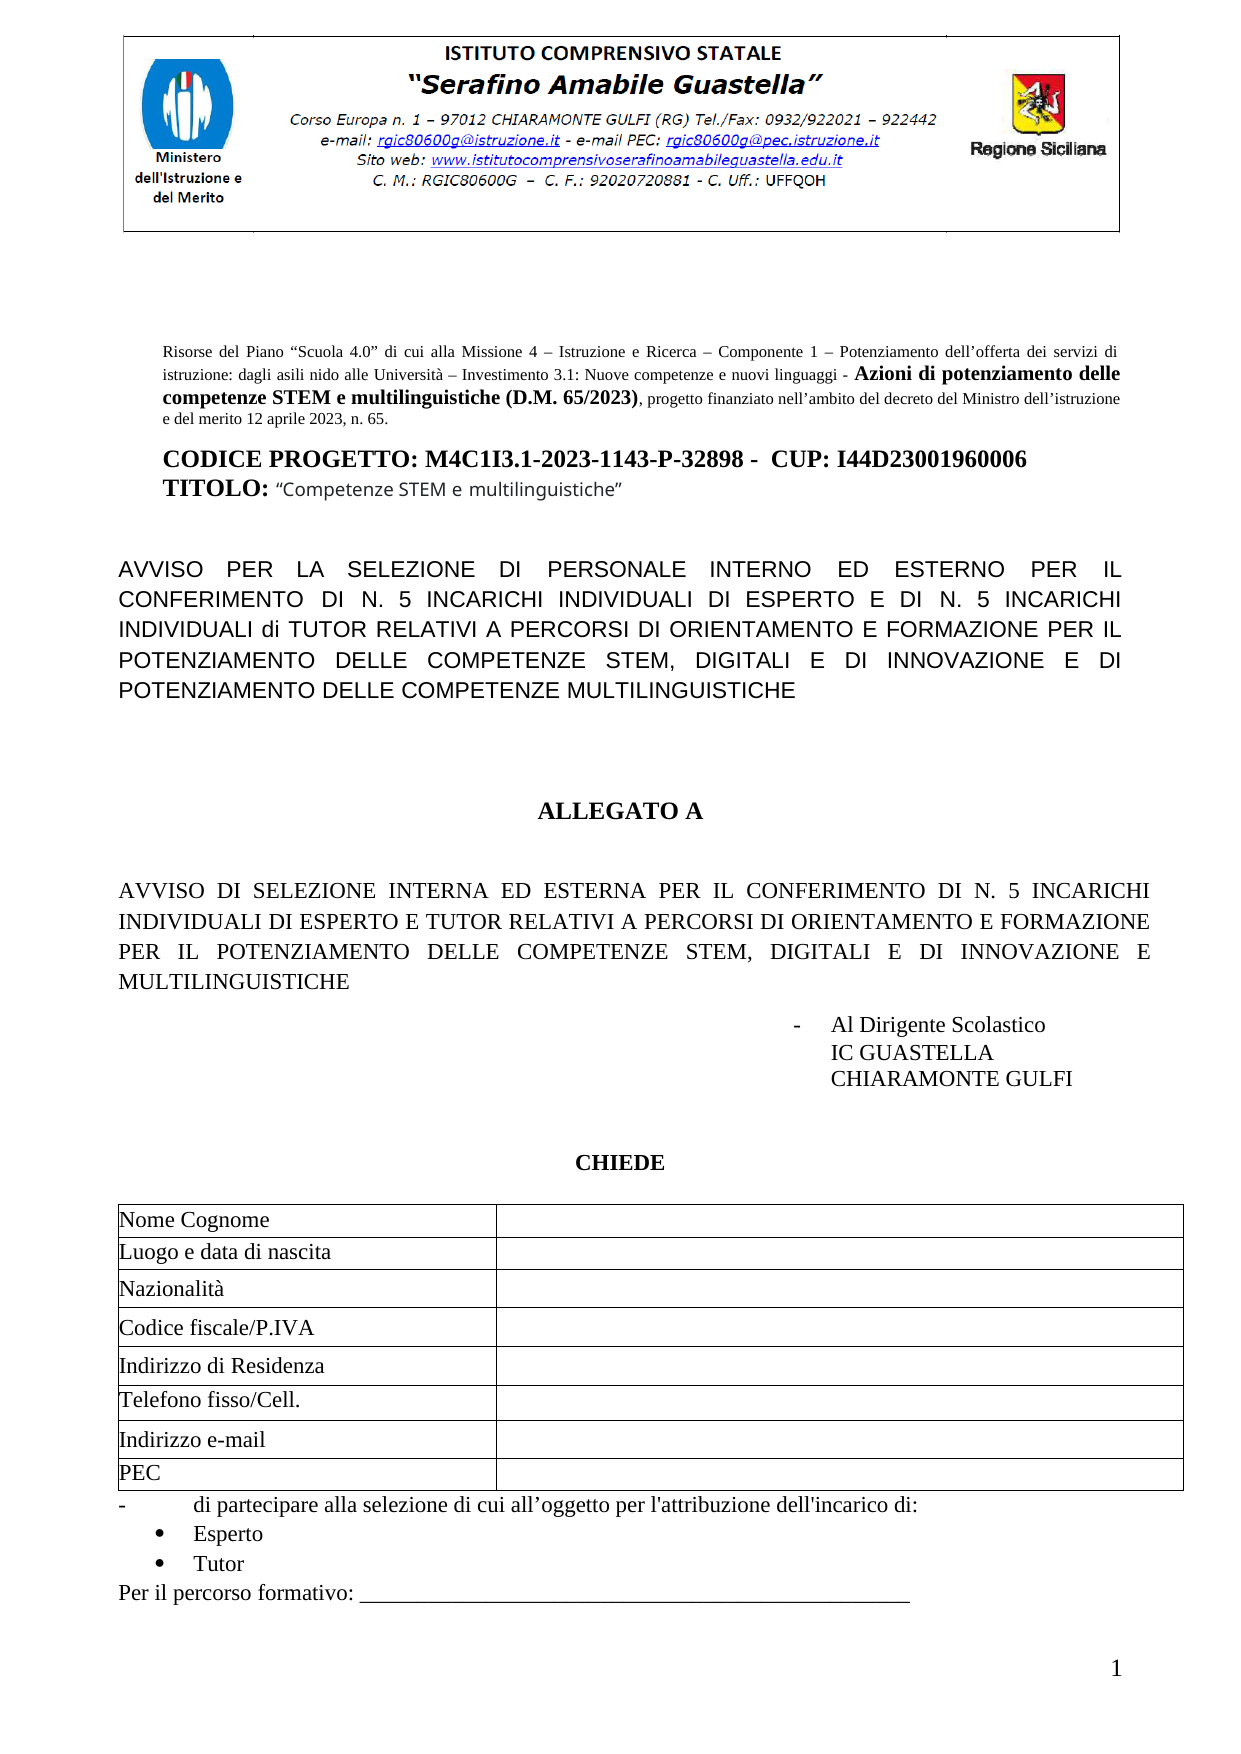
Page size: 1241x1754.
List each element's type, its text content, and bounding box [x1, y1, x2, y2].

table_cell Codice fiscale/P.IVA [119, 1308, 496, 1346]
table_cell [497, 1421, 1183, 1458]
subtitle CHIEDE [118, 1148, 1122, 1175]
table_header Nome Cognome [119, 1205, 496, 1237]
table_cell [497, 1308, 1183, 1346]
title AVVISO PER LA SELEZIONE DI PERSONALE INTERNO ED ESTERNO PER IL CONFERIMENTO DI N. 5 INCARICHI INDIVIDUALI DI ESPERTO E DI N. 5 INCARICHI INDIVIDUALI di TUTOR RELATIVI A PERCORSI DI ORIENTAMENTO E FORMAZIONE PER IL POTENZIAMENTO DELLE COMPETENZE STEM, DIGITALI E DI INNOVAZIONE E DI POTENZIAMENTO DELLE COMPETENZE MULTILINGUISTICHE [118, 556, 1122, 703]
text Risorse del Piano “Scuola 4.0” di cui alla Missione 4 – Istruzione e Ricerca – Componente 1 – Potenziamento dell’offerta dei servizi di istruzione: dagli asili nido alle Università – Investimento 3.1: Nuove competenze e nuovi linguaggi - Azioni di potenziamento delle competenze STEM e multilinguistiche (D.M. 65/2023), progetto finanziato nell’ambito del decreto del Ministro dell’istruzione e del merito 12 aprile 2023, n. 65. [162, 342, 1120, 428]
list di partecipare alla selezione di cui all’oggetto per l'attribuzione dell'incarico di: [118, 1491, 1122, 1518]
table_cell Luogo e data di nascita [119, 1238, 496, 1268]
table_cell Indirizzo e-mail [119, 1421, 496, 1458]
title AVVISO DI SELEZIONE INTERNA ED ESTERNA PER IL CONFERIMENTO DI N. 5 INCARICHI INDIVIDUALI DI ESPERTO E TUTOR RELATIVI A PERCORSI DI ORIENTAMENTO E FORMAZIONE PER IL POTENZIAMENTO DELLE COMPETENZE STEM, DIGITALI E DI INNOVAZIONE E MULTILINGUISTICHE [118, 878, 1152, 994]
text CODICE PROGETTO: M4C1I3.1-2023-1143-P-32898 - CUP: I44D23001960006 [425, 444, 1122, 473]
text Per il percorso formativo: ________________________________________________ [118, 1579, 1122, 1605]
table_cell Indirizzo di Residenza [119, 1347, 496, 1385]
table_cell PEC [119, 1459, 496, 1490]
text TITOLO: “Competenze STEM e multilinguistiche” [162, 473, 1122, 502]
table_cell Telefono fisso/Cell. [119, 1386, 496, 1419]
table_cell Nazionalità [119, 1270, 496, 1307]
table_cell [497, 1459, 1183, 1490]
subtitle IC GUASTELLA CHIARAMONTE GULFI [831, 1039, 1142, 1091]
table_cell [497, 1270, 1183, 1307]
table_cell [497, 1238, 1183, 1268]
table_cell [497, 1347, 1183, 1385]
table_header [497, 1205, 1183, 1237]
table_cell [497, 1386, 1183, 1419]
list Esperto [156, 1521, 1122, 1547]
subtitle Al Dirigente Scolastico [793, 1011, 1142, 1037]
list Tutor [156, 1549, 1122, 1576]
text ALLEGATO A [118, 796, 1122, 825]
